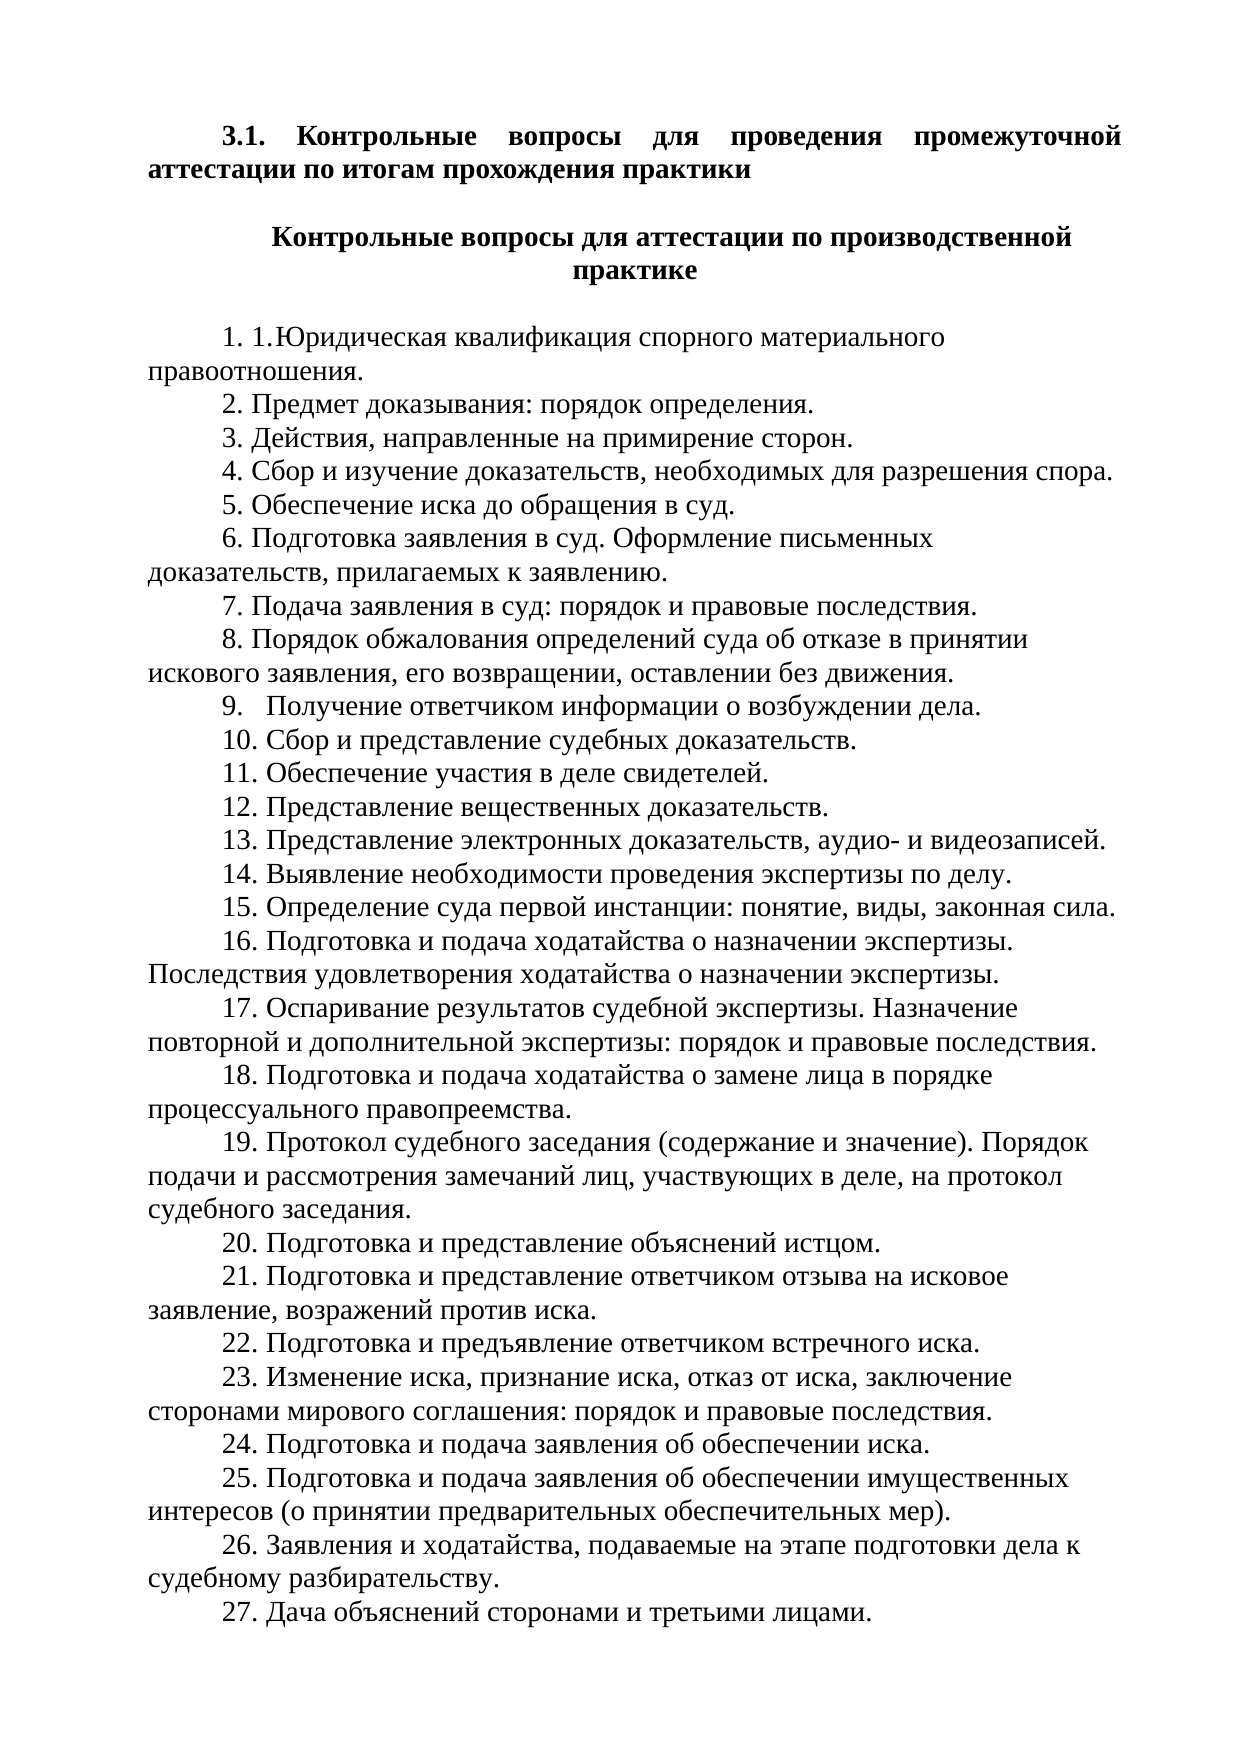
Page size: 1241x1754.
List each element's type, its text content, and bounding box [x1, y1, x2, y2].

list Получение ответчиком информации о возбуждении дела. [148, 688, 1122, 722]
list Обеспечение иска до обращения в суд. [148, 487, 1122, 521]
list Обеспечение участия в деле свидетелей. [148, 755, 1122, 789]
list Предмет доказывания: порядок определения. [148, 386, 1122, 420]
list Подготовка и представление объяснений истцом. [148, 1225, 1122, 1258]
list Подготовка и подача заявления об обеспечении имущественных интересов (о принятии предварительных обеспечительных мер). [148, 1460, 1122, 1527]
list Подготовка заявления в суд. Оформление письменных доказательств, прилагаемых к заявлению. [148, 521, 1122, 588]
list Дача объяснений сторонами и третьими лицами. [148, 1594, 1122, 1627]
list Выявление необходимости проведения экспертизы по делу. [148, 856, 1122, 889]
list Сбор и представление судебных доказательств. [148, 722, 1122, 755]
list Порядок обжалования определений суда об отказе в принятии искового заявления, его возвращении, оставлении без движения. [148, 621, 1122, 688]
list Подача заявления в суд: порядок и правовые последствия. [148, 588, 1122, 621]
list Подготовка и представление ответчиком отзыва на исковое заявление, возражений против иска. [148, 1258, 1122, 1326]
list Оспаривание результатов судебной экспертизы. Назначение повторной и дополнительной экспертизы: порядок и правовые последствия. [148, 990, 1122, 1057]
list Изменение иска, признание иска, отказ от иска, заключение сторонами мирового соглашения: порядок и правовые последствия. [148, 1359, 1122, 1426]
list Заявления и ходатайства, подаваемые на этапе подготовки дела к судебному разбирательству. [148, 1527, 1122, 1594]
list Подготовка и предъявление ответчиком встречного иска. [148, 1326, 1122, 1359]
list Протокол судебного заседания (содержание и значение). Порядок подачи и рассмотрения замечаний лиц, участвующих в деле, на протокол судебного заседания. [148, 1124, 1122, 1225]
list Сбор и изучение доказательств, необходимых для разрешения спора. [148, 453, 1122, 487]
text 3.1. Контрольные вопросы для проведения промежуточной аттестации по итогам прохождения практики [148, 118, 1122, 185]
list Определение суда первой инстанции: понятие, виды, законная сила. [148, 889, 1122, 923]
list Действия, направленные на примирение сторон. [148, 420, 1122, 453]
list Подготовка и подача ходатайства о замене лица в порядке процессуального правопреемства. [148, 1057, 1122, 1124]
list 1. Юридическая квалификация спорного материального правоотношения. [148, 319, 1122, 386]
list Представление электронных доказательств, аудио- и видеозаписей. [148, 822, 1122, 856]
list Представление вещественных доказательств. [148, 789, 1122, 822]
text Контрольные вопросы для аттестации по производственной практике [148, 219, 1122, 286]
list Подготовка и подача заявления об обеспечении иска. [148, 1426, 1122, 1460]
list Подготовка и подача ходатайства о назначении экспертизы. Последствия удовлетворения ходатайства о назначении экспертизы. [148, 923, 1122, 990]
